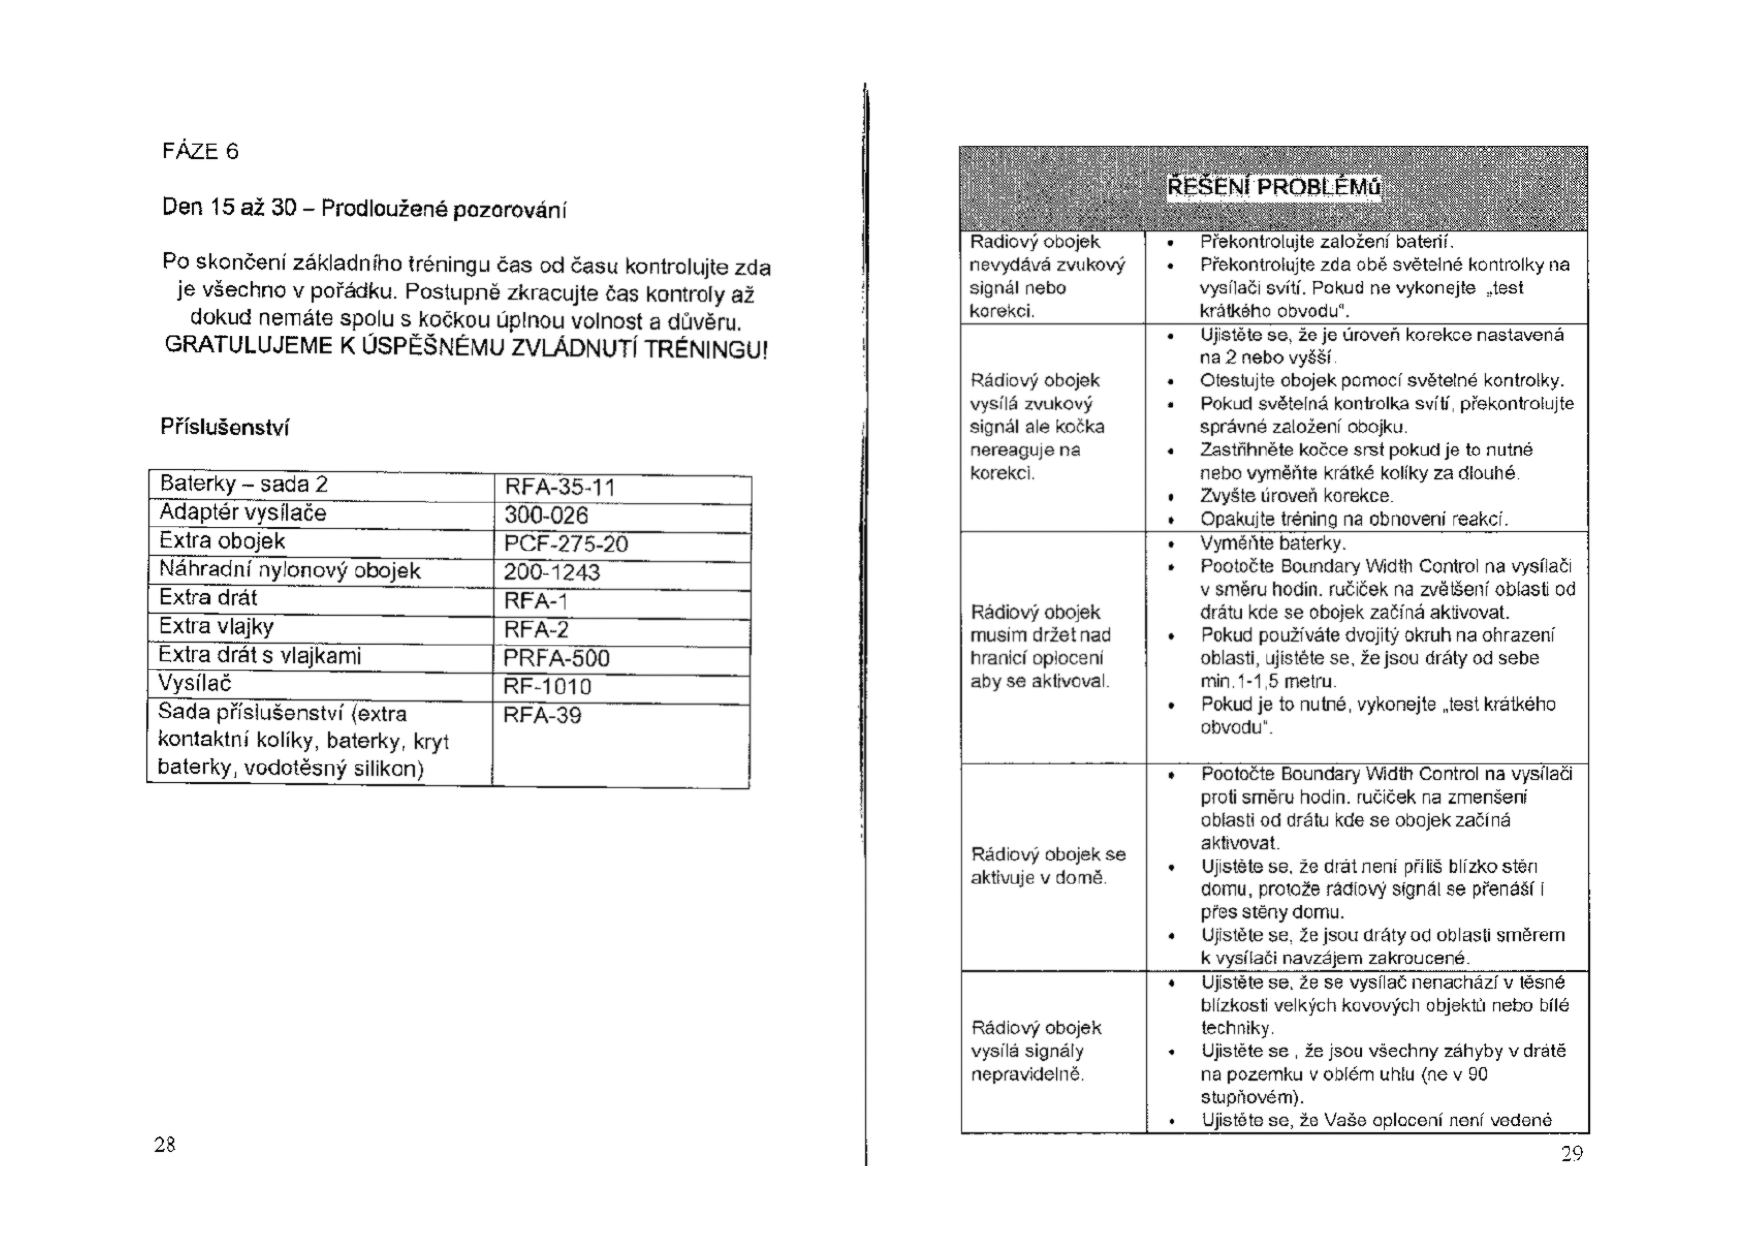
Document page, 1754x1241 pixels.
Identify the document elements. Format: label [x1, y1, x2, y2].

picture [75, 75, 1640, 1166]
